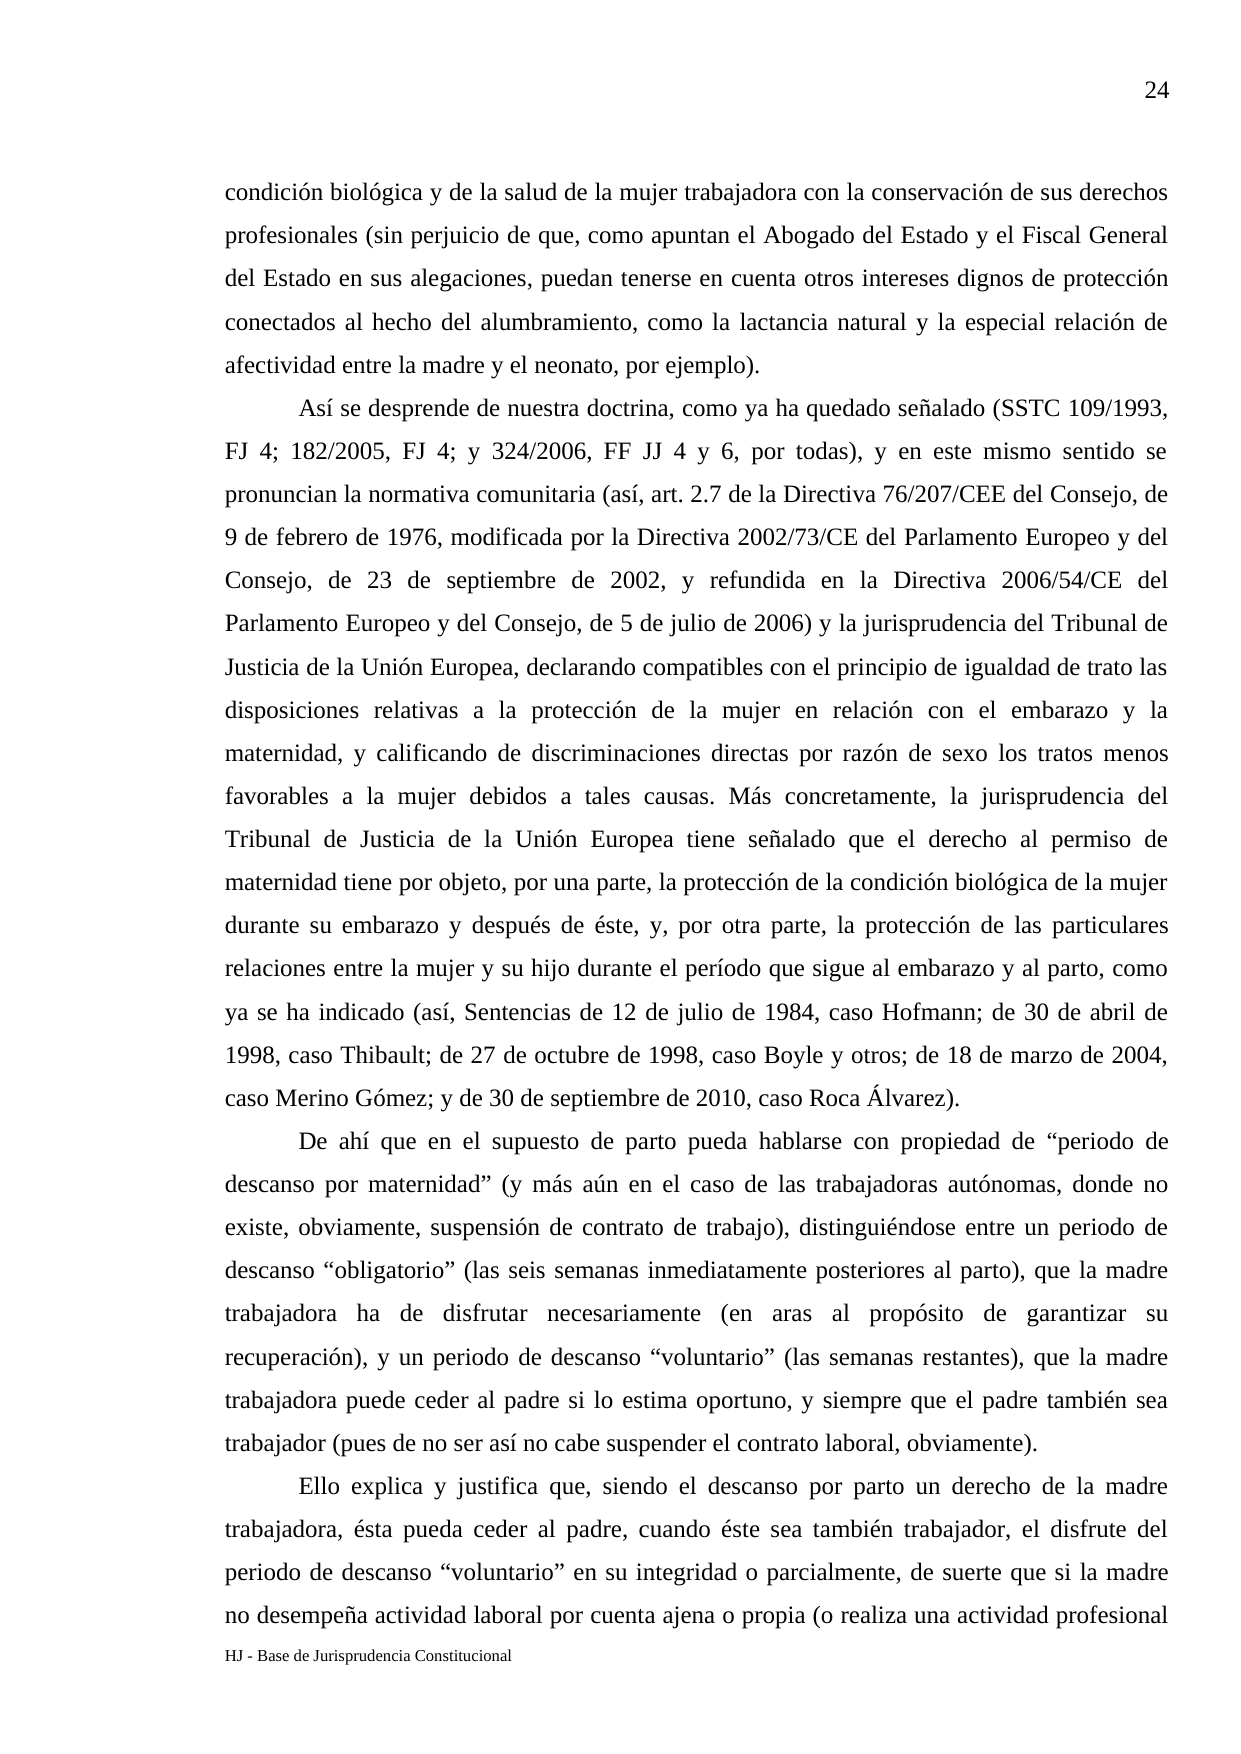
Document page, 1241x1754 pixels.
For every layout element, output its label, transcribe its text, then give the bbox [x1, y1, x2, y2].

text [224, 177, 1169, 378]
text Así se desprende de nuestra doctrina, como ya ha quedado señalado (SSTC 109/1993, FJ 4; 182/2005, FJ 4; y 324/2006, FF JJ 4 y 6, por todas), y en este mismo sentido se pronuncian la normativa comunitaria (así, art. 2.7 de la Directiva 76/207/CEE del Consejo, de 9 de febrero de 1976, modificada por la Directiva 2002/73/CE del Parlamento Europeo y del Consejo, de 23 de septiembre de 2002, y refundida en la Directiva 2006/54/CE del Parlamento Europeo y del Consejo, de 5 de julio de 2006) y la jurisprudencia del Tribunal de Justicia de la Unión Europea, declarando compatibles con el principio de igualdad de trato las disposiciones relativas a la protección de la mujer en relación con el embarazo y la maternidad, y calificando de discriminaciones directas por razón de sexo los tratos menos favorables a la mujer debidos a tales causas. Más concretamente, la jurisprudencia del Tribunal de Justicia de la Unión Europea tiene señalado que el derecho al permiso de maternidad tiene por objeto, por una parte, la protección de la condición biológica de la mujer durante su embarazo y después de éste, y, por otra parte, la protección de las particulares relaciones entre la mujer y su hijo durante el período que sigue al embarazo y al parto, como ya se ha indicado (así, Sentencias de 12 de julio de 1984, caso Hofmann; de 30 de abril de 1998, caso Thibault; de 27 de octubre de 1998, caso Boyle y otros; de 18 de marzo de 2004, caso Merino Gómez; y de 30 de septiembre de 2010, caso Roca Álvarez). [224, 393, 1169, 1112]
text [224, 1471, 1169, 1629]
text De ahí que en el supuesto de parto pueda hablarse con propiedad de “periodo de descanso por maternidad” (y más aún en el caso de las trabajadoras autónomas, donde no existe, obviamente, suspensión de contrato de trabajo), distinguiéndose entre un periodo de descanso “obligatorio” (las seis semanas inmediatamente posteriores al parto), que la madre trabajadora ha de disfrutar necesariamente (en aras al propósito de garantizar su recuperación), y un periodo de descanso “voluntario” (las semanas restantes), que la madre trabajadora puede ceder al padre si lo estima oportuno, y siempre que el padre también sea trabajador (pues de no ser así no cabe suspender el contrato laboral, obviamente). [224, 1126, 1169, 1457]
